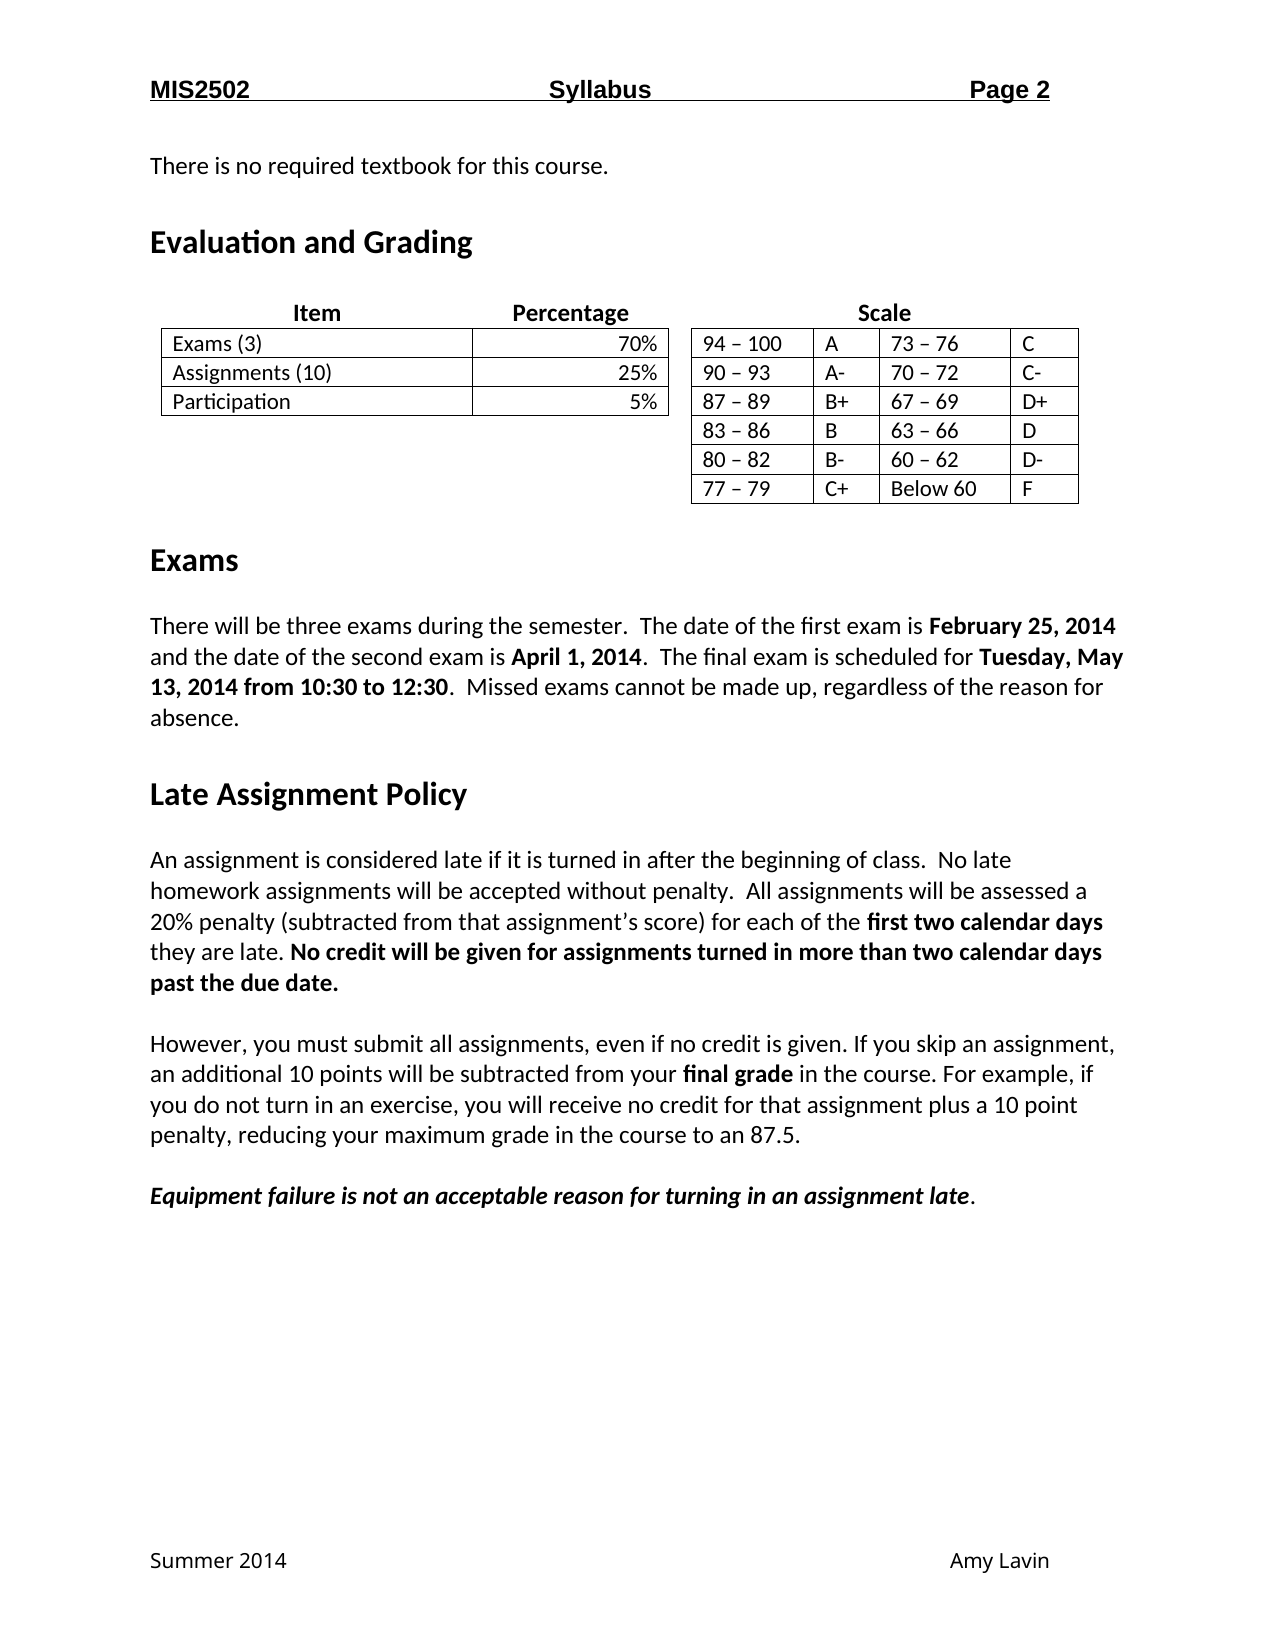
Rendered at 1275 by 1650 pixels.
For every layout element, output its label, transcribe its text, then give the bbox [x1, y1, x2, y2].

text However, you must submit all assignments, even if no credit is given. If you skip an assignment, an additional 10 points will be subtracted from your final grade in the course. For example, if you do not turn in an exercise, you will receive no credit for that assignment plus a 10 point penalty, reducing your maximum grade in the course to an 87.5. [150, 1028, 1125, 1150]
title Exams [150, 539, 1125, 580]
text An assignment is considered late if it is turned in after the beginning of class. No late homework assignments will be accepted without penalty. All assignments will be assessed a 20% penalty (subtracted from that assignment’s score) for each of the first two calendar days they are late. No credit will be given for assignments turned in more than two calendar days past the due date. [150, 844, 1125, 997]
subtitle There will be three exams during the semester. The date of the first exam is February 25, 2014 and the date of the second exam is April 1, 2014. The final exam is scheduled for Tuesday, May 13, 2014 from 10:30 to 12:30. Missed exams cannot be made up, regardless of the reason for absence. [150, 611, 1125, 733]
text Equipment failure is not an acceptable reason for turning in an assignment late. [150, 1180, 1125, 1211]
title Late Assignment Policy [150, 773, 1125, 814]
text There is no required textbook for this course. [150, 150, 1125, 181]
table_header [680, 298, 1125, 504]
table_header [150, 298, 680, 504]
text Evaluation and Grading [150, 221, 1125, 262]
